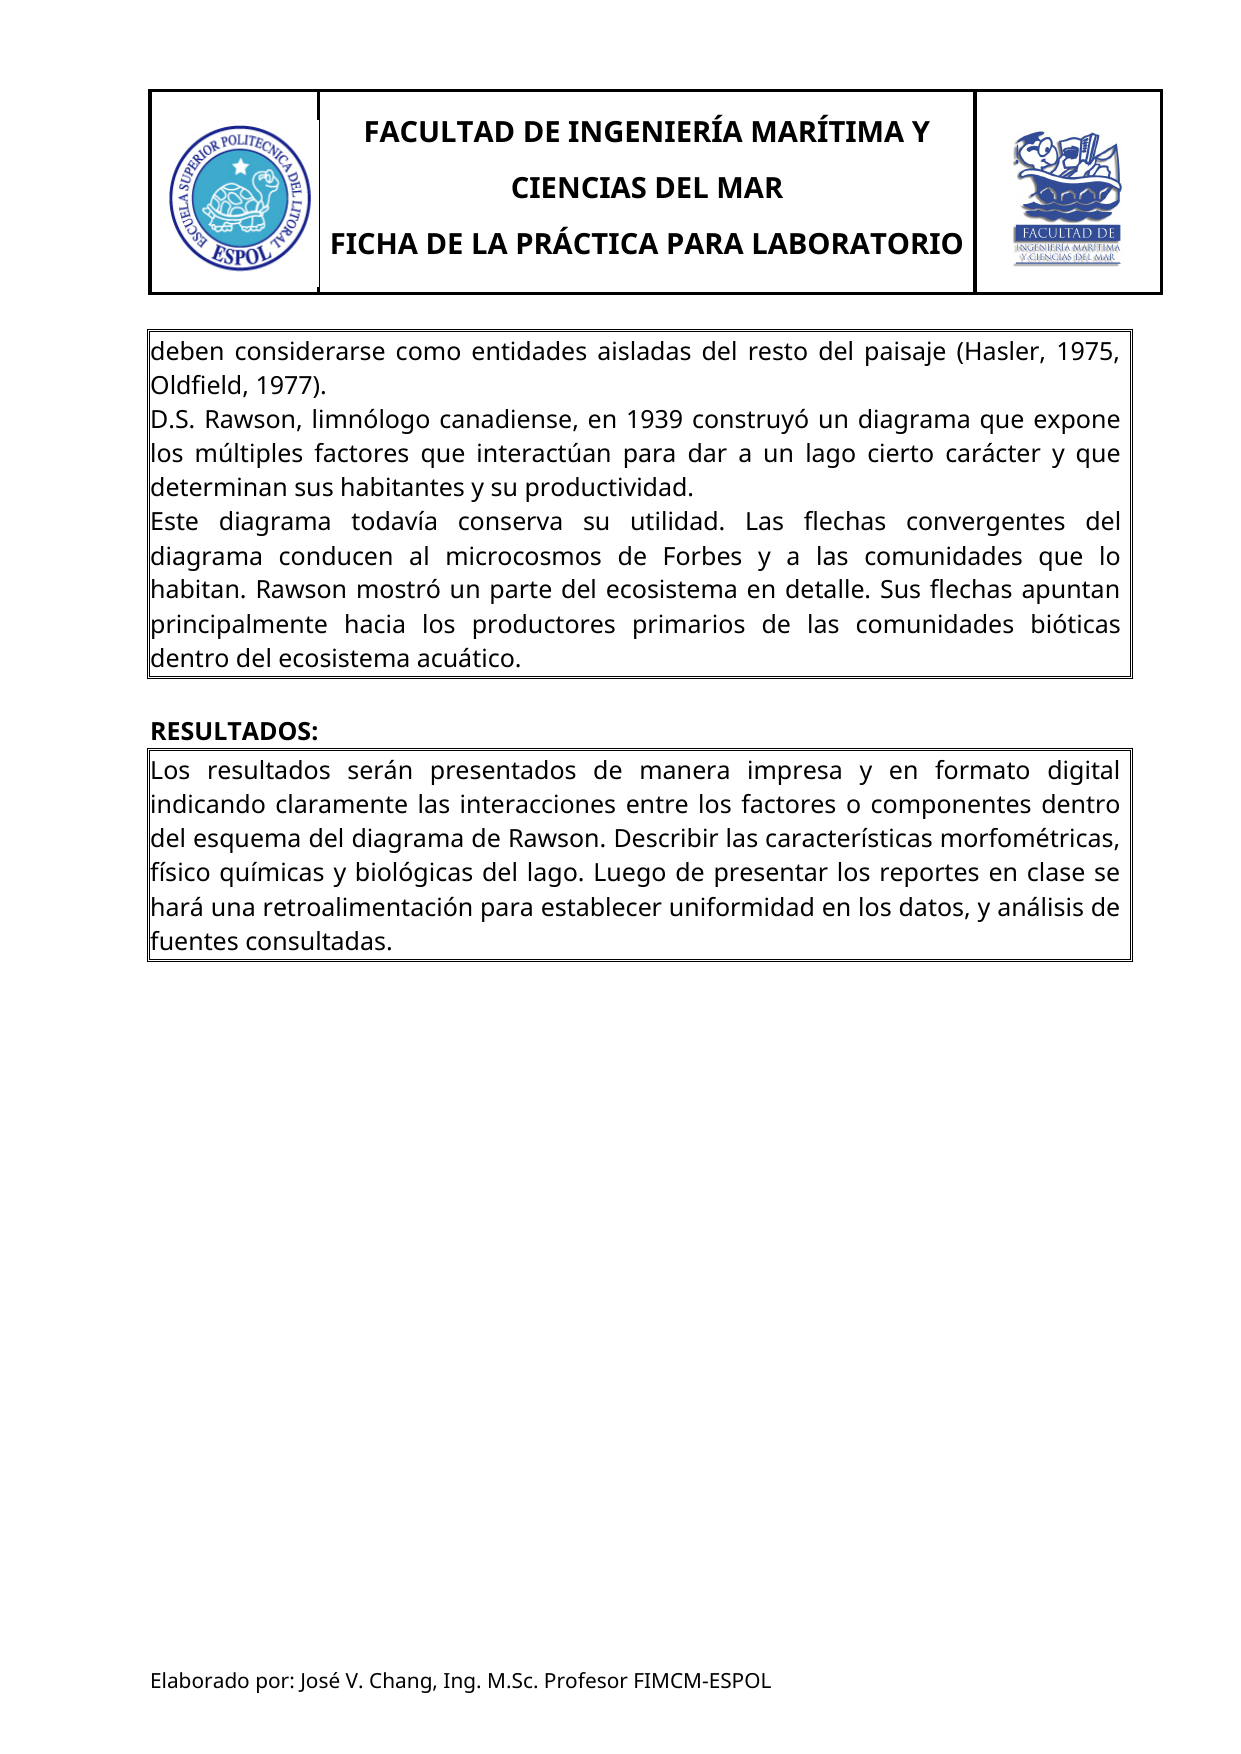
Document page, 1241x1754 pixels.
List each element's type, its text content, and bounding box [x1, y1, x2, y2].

text Este diagrama todavía conserva su utilidad. Las flechas convergentes del diagrama conducen al microcosmos de Forbes y a las comunidades que lo habitan. Rawson mostró un parte del ecosistema en detalle. Sus flechas apuntan principalmente hacia los productores primarios de las comunidades bióticas dentro del ecosistema acuático. [150, 499, 1130, 676]
picture [157, 120, 319, 287]
text RESULTADOS: [150, 714, 1122, 748]
text D.S. Rawson, limnólogo canadiense, en 1939 construyó un diagrama que expone los múltiples factores que interactúan para dar a un lago cierto carácter y que determinan sus habitantes y su productividad. [150, 402, 1122, 499]
picture [1012, 130, 1123, 269]
text Los resultados serán presentados de manera impresa y en formato digital indicando claramente las interacciones entre los factores o componentes dentro del esquema del diagrama de Rawson. Describir las características morfométricas, físico químicas y biológicas del lago. Luego de presentar los reportes en clase se hará una retroalimentación para establecer uniformidad en los datos, y análisis de fuentes consultadas. [150, 751, 1130, 959]
